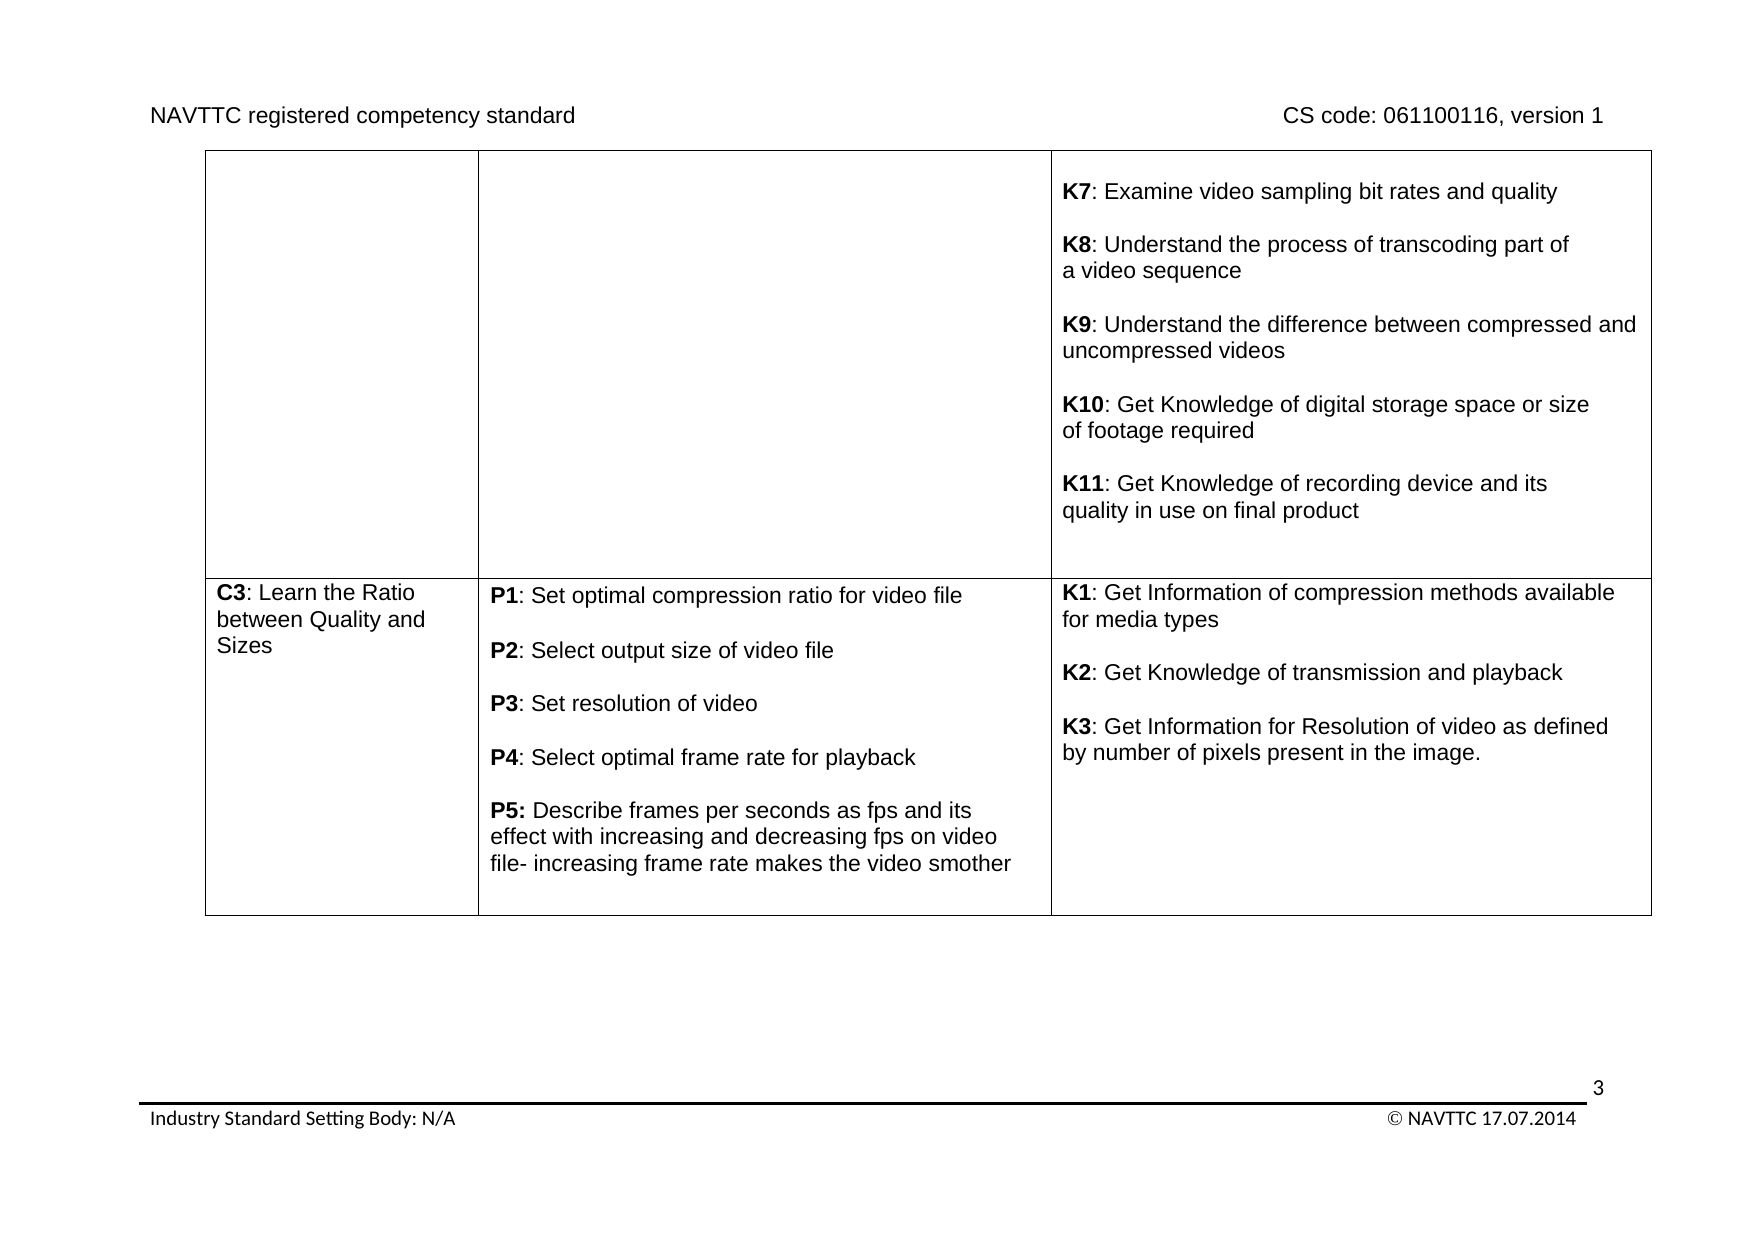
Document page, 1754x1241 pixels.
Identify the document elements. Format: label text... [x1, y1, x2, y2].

table_cell C3: Learn the Ratio between Quality and Sizes [206, 579, 478, 915]
table_cell K1: Get Information of compression methods available for media types K2: Get Knowledge of transmission and playback K3: Get Information for Resolution of video as defined by number of pixels present in the image. [1052, 579, 1651, 915]
table_cell P1: Set optimal compression ratio for video file P2: Select output size of video file P3: Set resolution of video P4: Select optimal frame rate for playback P5: Describe frames per seconds as fps and its effect with increasing and decreasing fps on video file- increasing frame rate makes the video smother [479, 579, 1051, 915]
table_header [479, 151, 1051, 578]
table_header K7: Examine video sampling bit rates and quality K8: Understand the process of transcoding part of a video sequence K9: Understand the difference between compressed and uncompressed videos K10: Get Knowledge of digital storage space or size of footage required K11: Get Knowledge of recording device and its quality in use on final product [1052, 151, 1651, 578]
table_header [206, 151, 478, 578]
